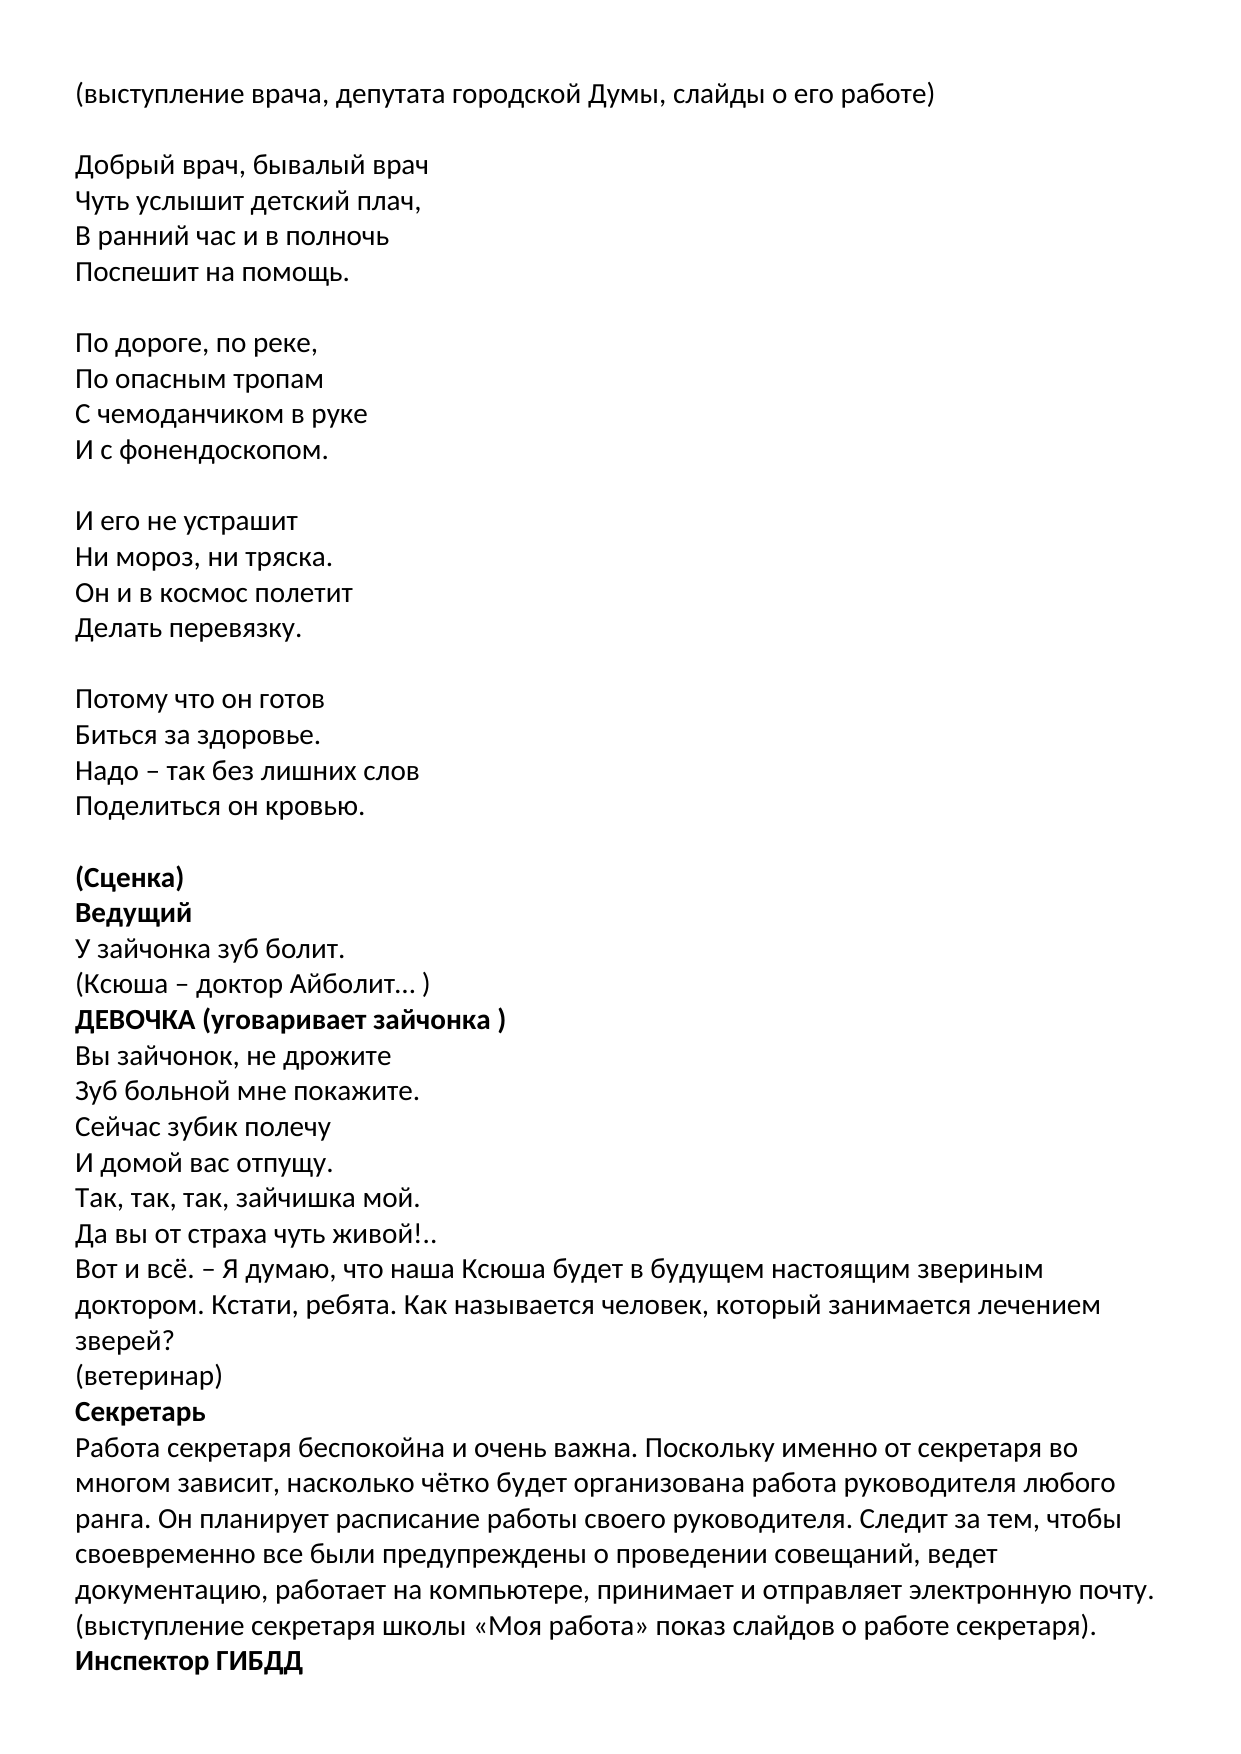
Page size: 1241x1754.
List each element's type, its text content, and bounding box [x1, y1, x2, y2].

text (выступление секретаря школы «Моя работа» показ слайдов о работе секретаря). [75, 1607, 1165, 1642]
text Ведущий [75, 894, 1165, 930]
text По опасным тропам [75, 360, 1165, 396]
text (Ксюша – доктор Айболит… ) [75, 966, 1165, 1001]
text Так, так, так, зайчишка мой. [75, 1179, 1165, 1215]
text И домой вас отпущу. [75, 1144, 1165, 1179]
text Секретарь [75, 1393, 1165, 1429]
text Сейчас зубик полечу [75, 1108, 1165, 1144]
text В ранний час и в полночь [75, 217, 1165, 253]
text (ветеринар) [75, 1357, 1165, 1393]
text Ни мороз, ни тряска. [75, 538, 1165, 574]
text И с фонендоскопом. [75, 431, 1165, 467]
text Вот и всё. – Я думаю, что наша Ксюша будет в будущем настоящим звериным доктором. Кстати, ребята. Как называется человек, который занимается лечением зверей? [75, 1251, 1165, 1357]
text Работа секретаря беспокойна и очень важна. Поскольку именно от секретаря во многом зависит, насколько чётко будет организована работа руководителя любого ранга. Он планирует расписание работы своего руководителя. Следит за тем, чтобы своевременно все были предупреждены о проведении совещаний, ведет документацию, работает на компьютере, принимает и отправляет электронную почту. [75, 1429, 1165, 1607]
text Биться за здоровье. [75, 716, 1165, 752]
text Зуб больной мне покажите. [75, 1072, 1165, 1108]
text И его не устрашит [75, 502, 1165, 538]
text Он и в космос полетит [75, 574, 1165, 609]
text У зайчонка зуб болит. [75, 930, 1165, 966]
text Да вы от страха чуть живой!.. [75, 1215, 1165, 1251]
text Вы зайчонок, не дрожите [75, 1037, 1165, 1072]
text (Сценка) [75, 859, 1165, 894]
text Делать перевязку. [75, 609, 1165, 645]
text Чуть услышит детский плач, [75, 182, 1165, 217]
text ДЕВОЧКА (уговаривает зайчонка ) [75, 1001, 1165, 1037]
text С чемоданчиком в руке [75, 396, 1165, 431]
text Надо – так без лишних слов [75, 752, 1165, 787]
text (выступление врача, депутата городской Думы, слайды о его работе) [75, 75, 1165, 111]
text Поспешит на помощь. [75, 253, 1165, 289]
text По дороге, по реке, [75, 324, 1165, 360]
text Потому что он готов [75, 681, 1165, 716]
text Инспектор ГИБДД [75, 1642, 1165, 1678]
text Добрый врач, бывалый врач [75, 146, 1165, 182]
text Поделиться он кровью. [75, 787, 1165, 823]
